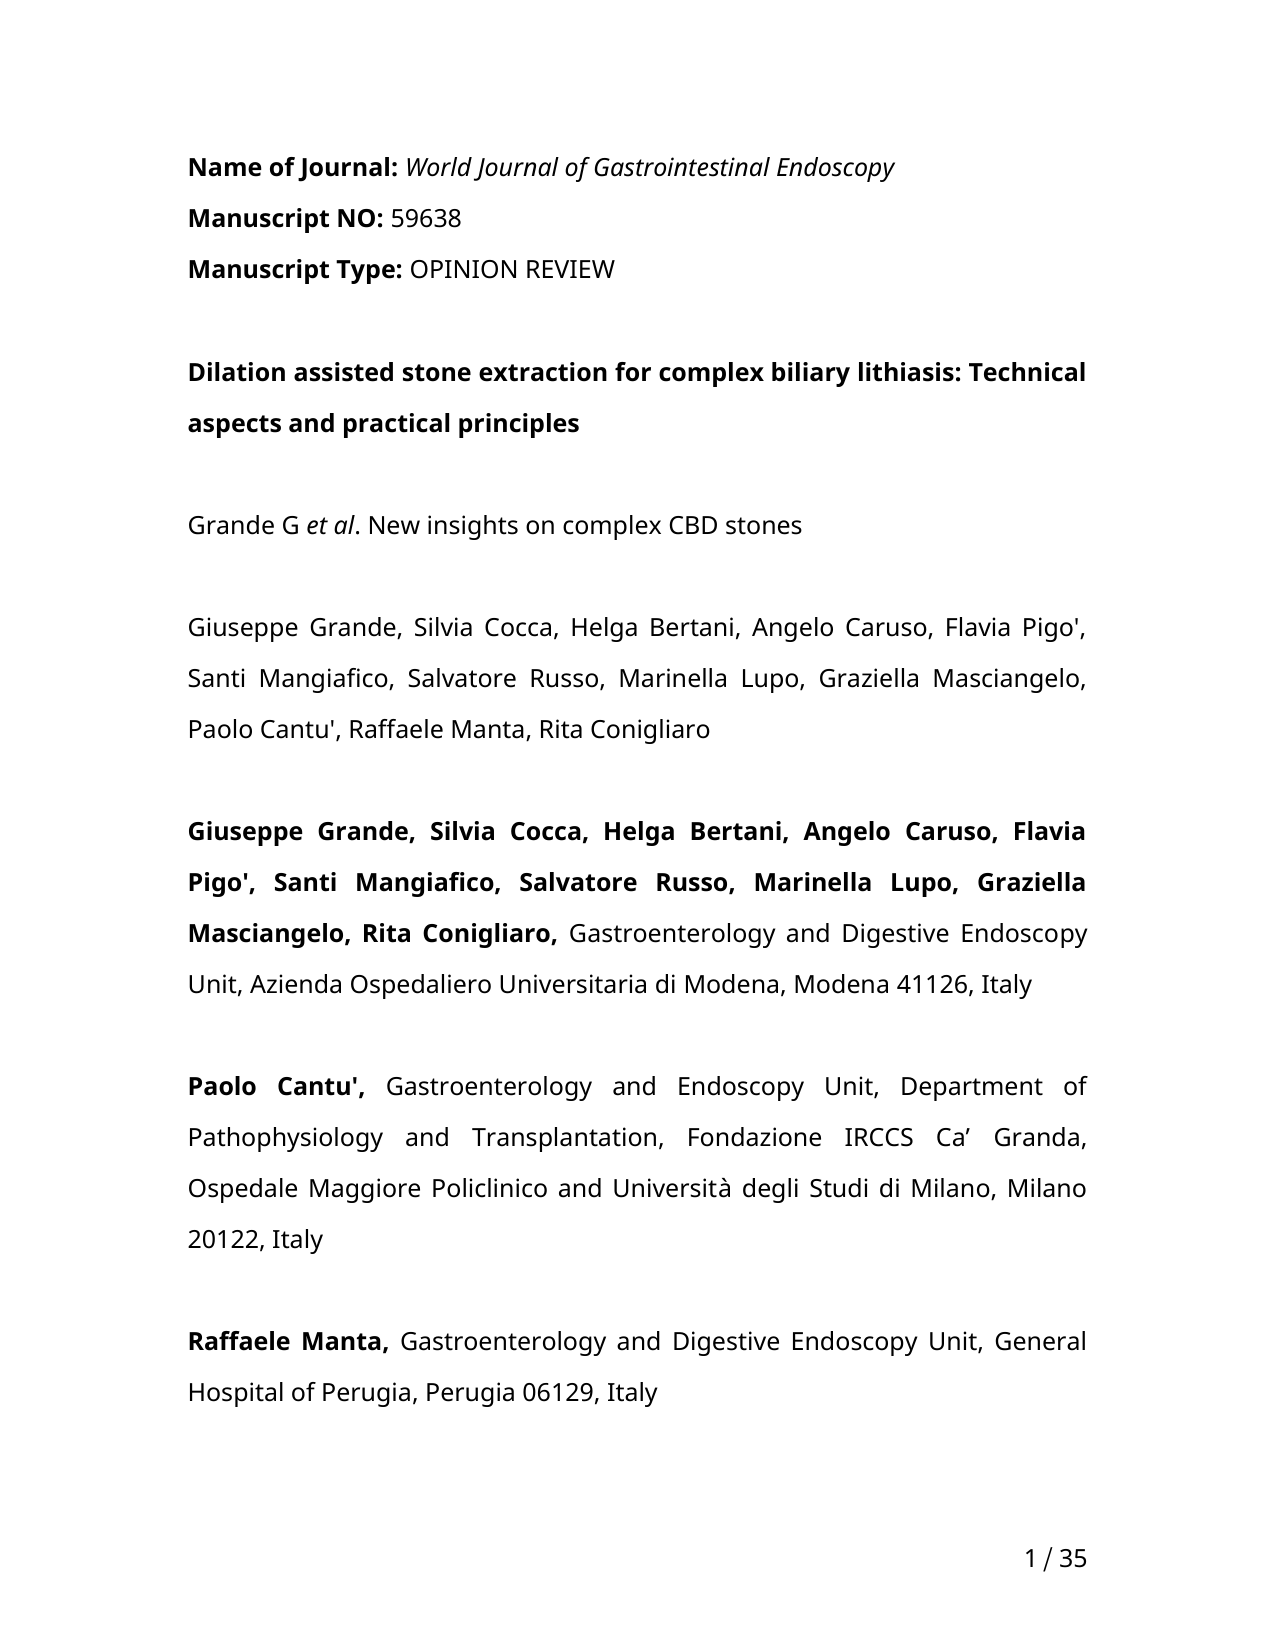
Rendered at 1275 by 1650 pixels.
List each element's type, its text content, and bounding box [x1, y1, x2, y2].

text Giuseppe Grande, Silvia Cocca, Helga Bertani, Angelo Caruso, Flavia Pigo', Santi Mangiafico, Salvatore Russo, Marinella Lupo, Graziella Masciangelo, Rita Conigliaro, Gastroenterology and Digestive Endoscopy Unit, Azienda Ospedaliero Universitaria di Modena, Modena 41126, Italy [187, 813, 1087, 1001]
text Name of Journal: World Journal of Gastrointestinal Endoscopy [187, 150, 1087, 184]
text Manuscript Type: OPINION REVIEW [187, 252, 1087, 286]
text Giuseppe Grande, Silvia Cocca, Helga Bertani, Angelo Caruso, Flavia Pigo', Santi Mangiafico, Salvatore Russo, Marinella Lupo, Graziella Masciangelo, Paolo Cantu', Raffaele Manta, Rita Conigliaro [187, 609, 1087, 746]
text Raffaele Manta, Gastroenterology and Digestive Endoscopy Unit, General Hospital of Perugia, Perugia 06129, Italy [187, 1324, 1087, 1409]
text Grande G et al. New insights on complex CBD stones [187, 507, 1087, 541]
text Manuscript NO: 59638 [187, 201, 1087, 235]
text Paolo Cantu', Gastroenterology and Endoscopy Unit, Department of Pathophysiology and Transplantation, Fondazione IRCCS Ca’ Granda, Ospedale Maggiore Policlinico and Università degli Studi di Milano, Milano 20122, Italy [187, 1069, 1087, 1256]
text Dilation assisted stone extraction for complex biliary lithiasis: Technical aspects and practical principles [187, 354, 1087, 439]
